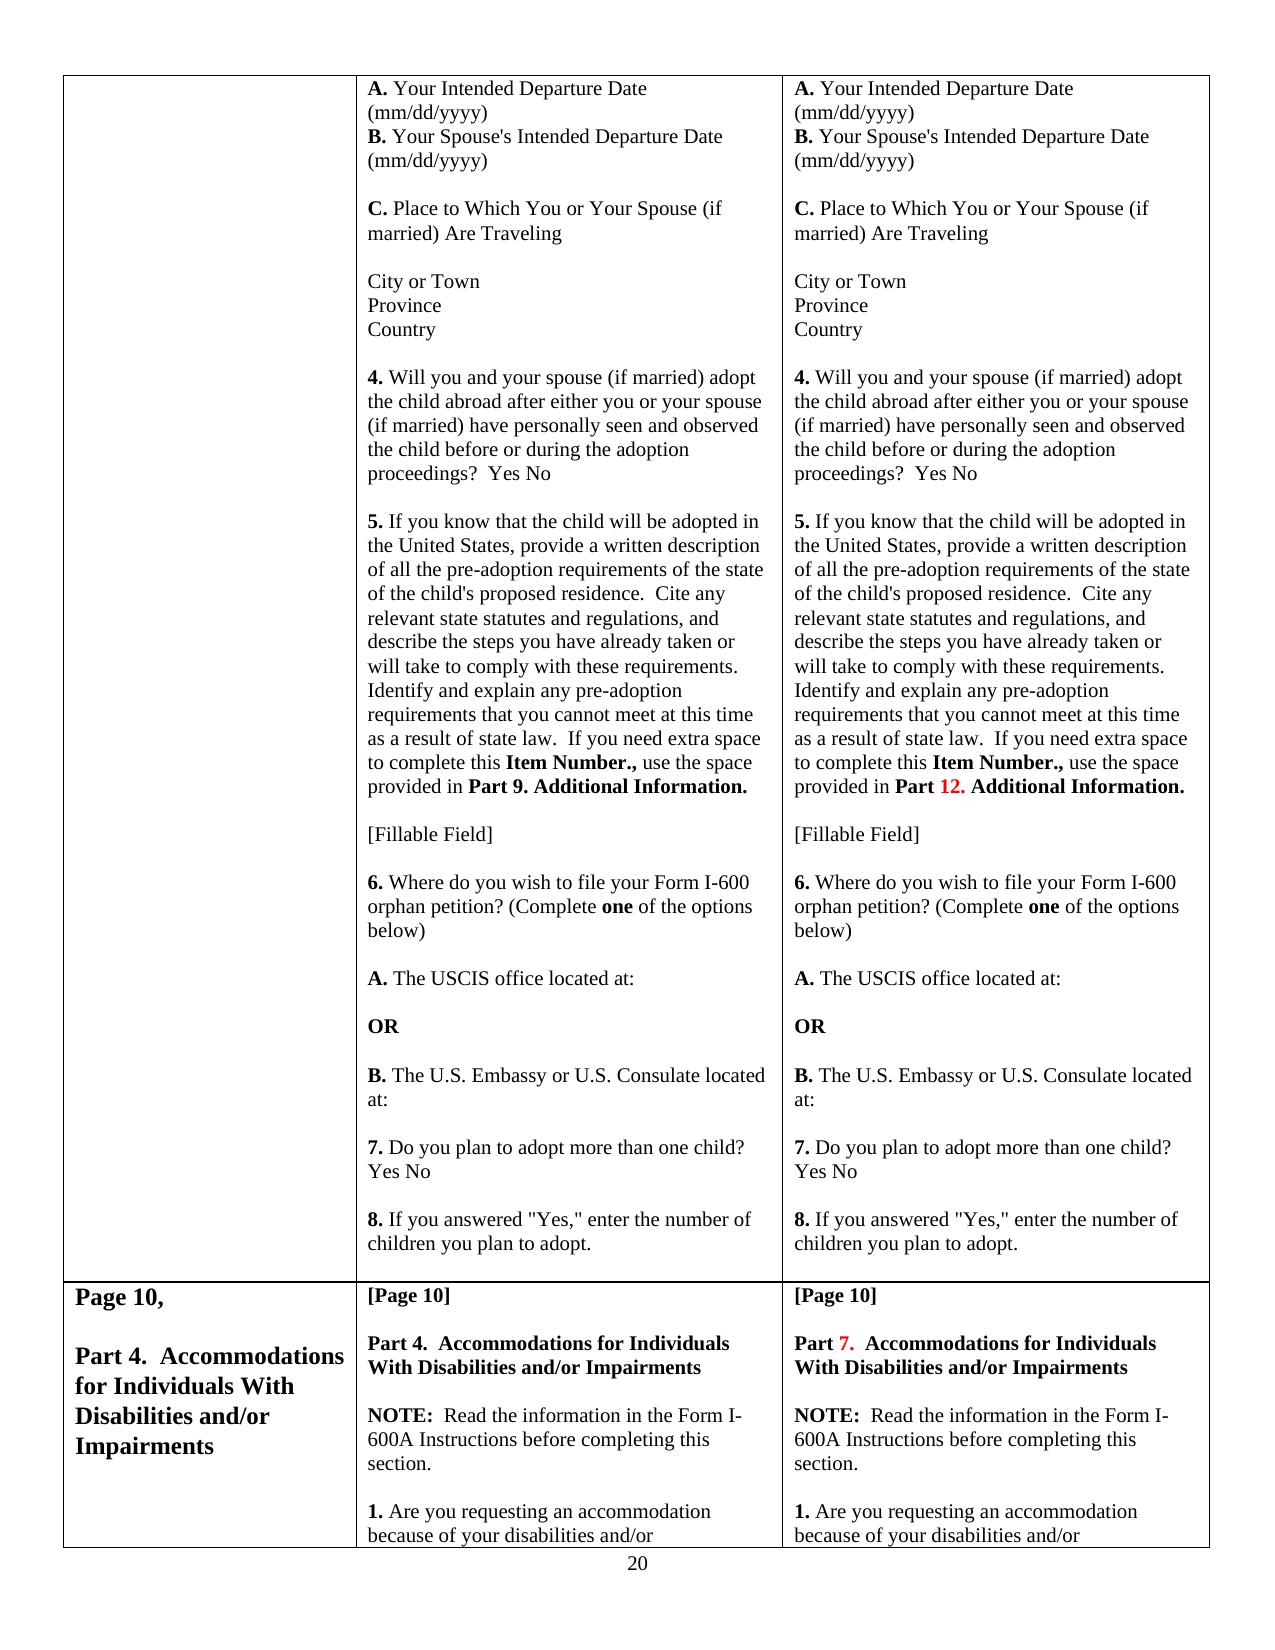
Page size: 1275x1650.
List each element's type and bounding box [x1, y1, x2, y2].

table_cell [783, 76, 1209, 1281]
table_cell [783, 1283, 1209, 1547]
table_cell [357, 76, 782, 1281]
table_cell [64, 1283, 356, 1547]
table_cell [64, 76, 356, 1281]
table_cell [357, 1283, 782, 1547]
